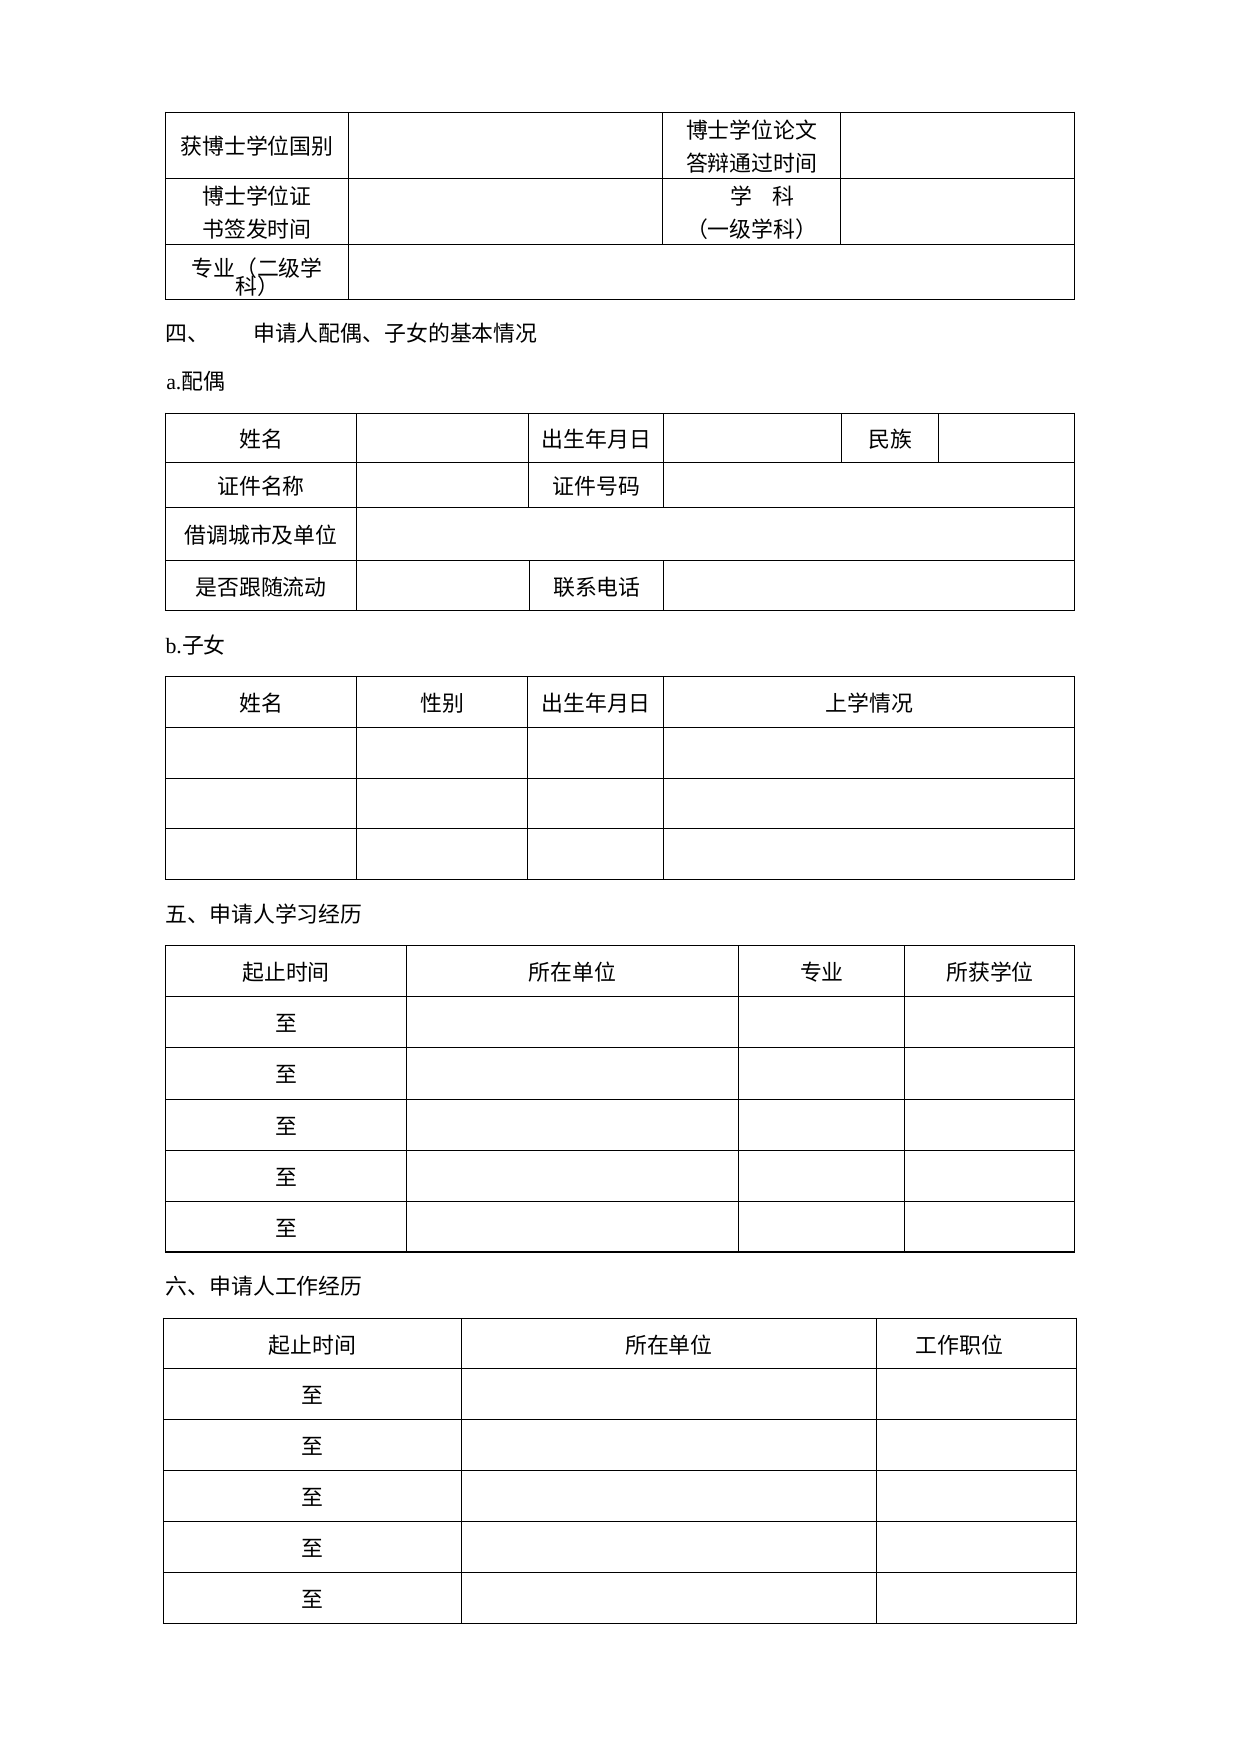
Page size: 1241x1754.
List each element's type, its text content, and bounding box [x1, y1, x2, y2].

table_cell [528, 779, 663, 828]
list 五、申请人学习经历 [165, 896, 1075, 929]
table_cell [739, 1202, 904, 1251]
list 申请人配偶、子女的基本情况 [165, 316, 1075, 347]
table_header [357, 414, 528, 462]
table_cell [739, 1048, 904, 1099]
table_cell [841, 179, 1074, 244]
table_cell [877, 1420, 1076, 1470]
table_cell [664, 561, 1074, 610]
table_header [664, 414, 841, 462]
table_cell 至 [166, 997, 406, 1047]
table_cell [528, 728, 663, 777]
table_cell [357, 728, 527, 777]
text b.子女 [165, 628, 1075, 659]
table_cell [462, 1471, 876, 1521]
table_cell [905, 1048, 1074, 1099]
table_cell 至 [164, 1369, 461, 1419]
table_cell 至 [166, 1202, 406, 1251]
table_cell 借调城市及单位 [166, 508, 356, 560]
table_cell 至 [164, 1471, 461, 1521]
table_header 出生年月日 [528, 677, 663, 727]
table_cell [357, 779, 527, 828]
table_cell [349, 245, 1074, 298]
table_cell [877, 1522, 1076, 1572]
table_cell [528, 829, 663, 879]
table_header 起止时间 [164, 1319, 461, 1368]
text a.配偶 [166, 364, 1075, 396]
table_cell [407, 1151, 738, 1201]
table_cell [664, 829, 1074, 879]
table_cell 专业（二级学科） [166, 245, 348, 298]
table_cell [349, 113, 662, 178]
table_cell [664, 779, 1074, 828]
table_cell 至 [166, 1100, 406, 1150]
table_cell [166, 728, 356, 777]
table_cell [166, 829, 356, 879]
table_cell [349, 179, 662, 244]
table_cell [357, 829, 527, 879]
table_cell 至 [166, 1151, 406, 1201]
table_cell 是否跟随流动 [166, 561, 356, 610]
table_header 所获学位 [905, 946, 1074, 996]
table_cell [841, 113, 1074, 178]
table_cell 证件名称 [166, 463, 356, 507]
table_cell [357, 463, 528, 507]
table_header 上学情况 [664, 677, 1074, 727]
table_header 工作职位 [877, 1319, 1076, 1368]
table_cell [877, 1369, 1076, 1419]
table_cell [407, 1048, 738, 1099]
table_cell [877, 1573, 1076, 1622]
table_header 姓名 [166, 414, 356, 462]
table_cell [664, 463, 1074, 507]
table_cell [739, 1100, 904, 1150]
table_cell [462, 1369, 876, 1419]
table_header 性别 [357, 677, 527, 727]
table_cell [462, 1573, 876, 1622]
table_cell 博士学位论文 答辩通过时间 [663, 113, 840, 178]
table_header 姓名 [166, 677, 356, 727]
table_header 起止时间 [166, 946, 406, 996]
table_cell [905, 1151, 1074, 1201]
table_cell [407, 1202, 738, 1251]
table_cell 联系电话 [530, 561, 663, 610]
table_cell 获博士学位国别 [166, 113, 348, 178]
table_header 所在单位 [407, 946, 738, 996]
table_header 专业 [739, 946, 904, 996]
table_cell [166, 779, 356, 828]
table_cell [357, 508, 1074, 560]
table_header 所在单位 [462, 1319, 876, 1368]
table_header 民族 [842, 414, 938, 462]
table_cell 至 [164, 1420, 461, 1470]
table_header 出生年月日 [529, 414, 663, 462]
list 六、申请人工作经历 [165, 1269, 1075, 1301]
table_cell 至 [166, 1048, 406, 1099]
table_header [939, 414, 1074, 462]
table_cell [739, 997, 904, 1047]
table_cell [462, 1420, 876, 1470]
table_cell 至 [164, 1573, 461, 1622]
table_cell 学 科 （一级学科） [663, 179, 840, 244]
table_cell [905, 1100, 1074, 1150]
table_cell 证件号码 [529, 463, 663, 507]
table_cell 至 [164, 1522, 461, 1572]
table_cell [407, 997, 738, 1047]
table_cell [462, 1522, 876, 1572]
table_cell [877, 1471, 1076, 1521]
table_cell [664, 728, 1074, 777]
table_cell [357, 561, 529, 610]
table_cell 博士学位证 书签发时间 [166, 179, 348, 244]
table_cell [407, 1100, 738, 1150]
table_cell [905, 997, 1074, 1047]
table_cell [739, 1151, 904, 1201]
table_cell [905, 1202, 1074, 1251]
